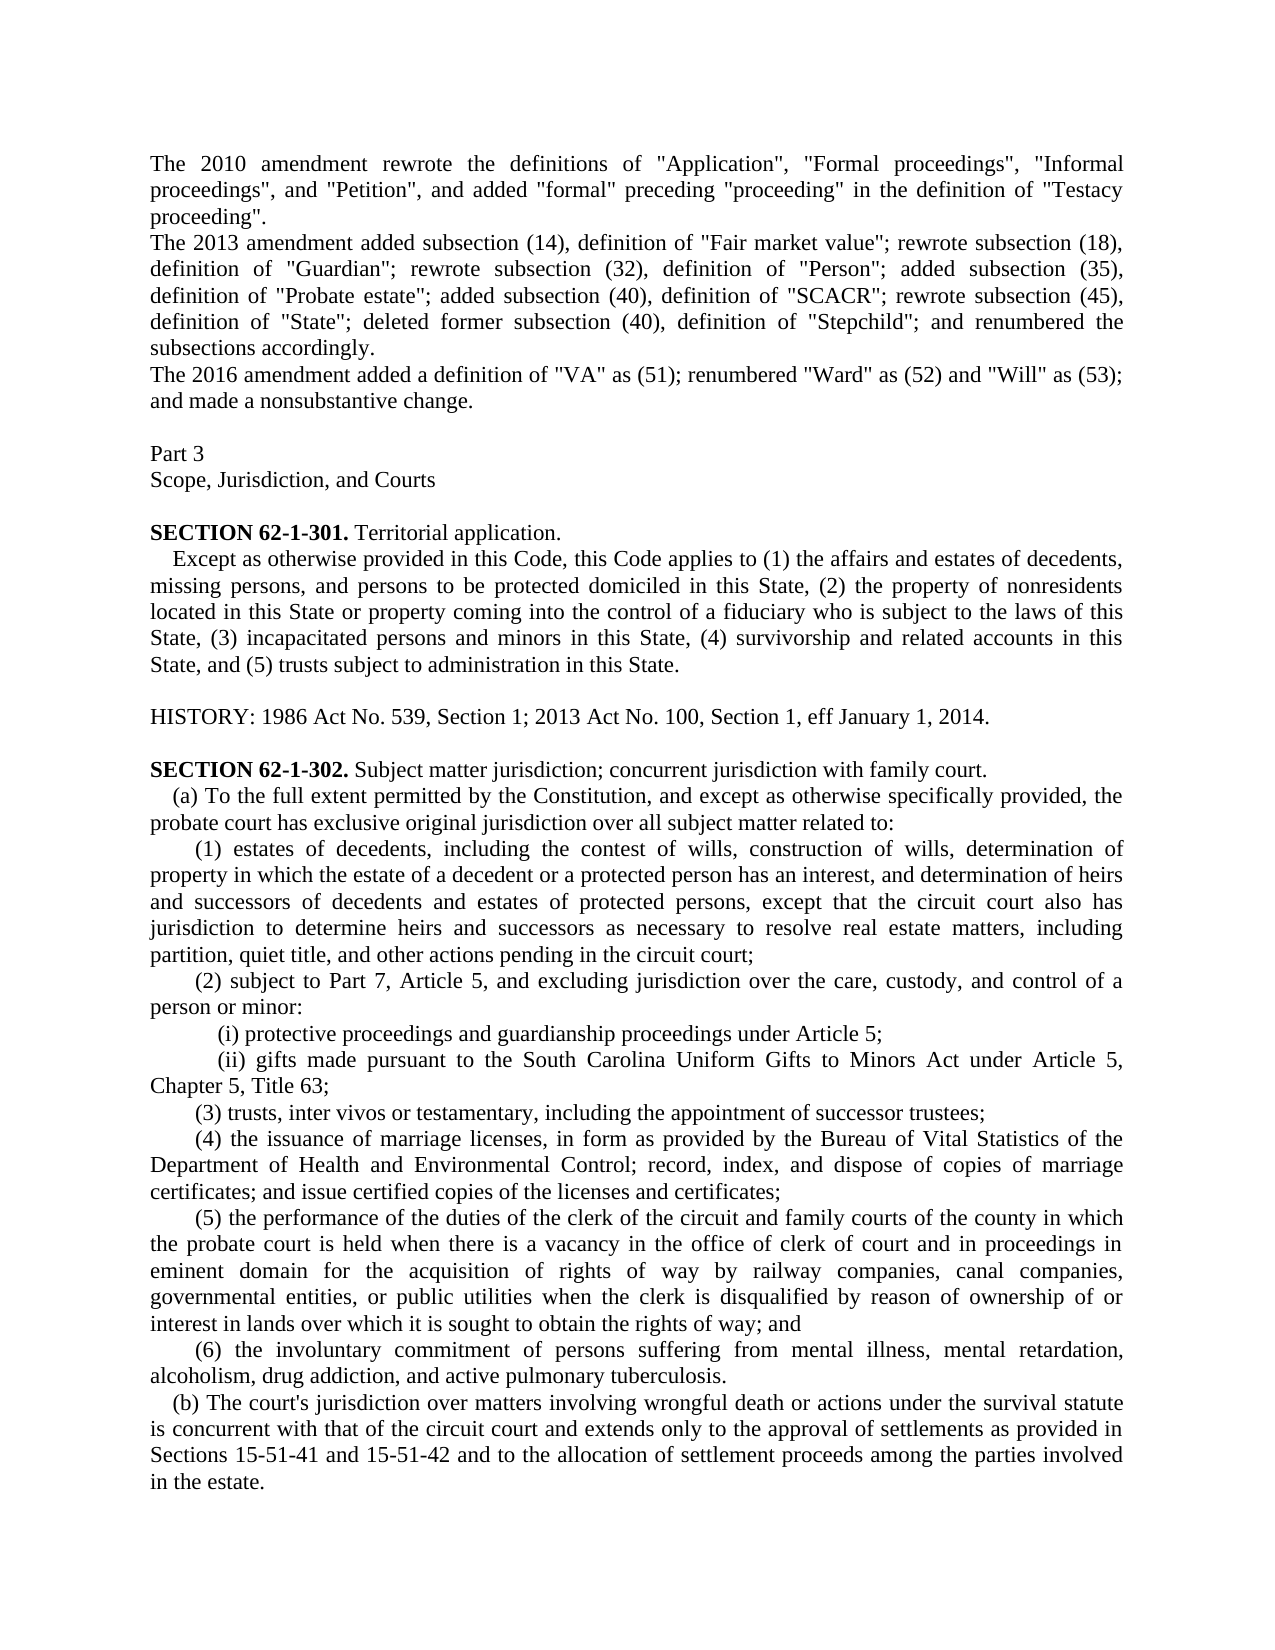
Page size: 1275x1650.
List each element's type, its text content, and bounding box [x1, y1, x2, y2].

text Scope, Jurisdiction, and Courts [150, 466, 1125, 493]
text The 2016 amendment added a definition of "VA" as (51); renumbered "Ward" as (52) and "Will" as (53); and made a nonsubstantive change. [150, 361, 1125, 413]
text (4) the issuance of marriage licenses, in form as provided by the Bureau of Vital Statistics of the Department of Health and Environmental Control; record, index, and dispose of copies of marriage certificates; and issue certified copies of the licenses and certificates; [150, 1125, 1125, 1204]
text (a) To the full extent permitted by the Constitution, and except as otherwise specifically provided, the probate court has exclusive original jurisdiction over all subject matter related to: [150, 782, 1125, 835]
text (5) the performance of the duties of the clerk of the circuit and family courts of the county in which the probate court is held when there is a vacancy in the office of clerk of court and in proceedings in eminent domain for the acquisition of rights of way by railway companies, canal companies, governmental entities, or public utilities when the clerk is disqualified by reason of ownership of or interest in lands over which it is sought to obtain the rights of way; and [150, 1204, 1125, 1336]
text The 2013 amendment added subsection (14), definition of "Fair market value"; rewrote subsection (18), definition of "Guardian"; rewrote subsection (32), definition of "Person"; added subsection (35), definition of "Probate estate"; added subsection (40), definition of "SCACR"; rewrote subsection (45), definition of "State"; deleted former subsection (40), definition of "Stepchild"; and renumbered the subsections accordingly. [150, 229, 1125, 361]
text SECTION 62-1-301. Territorial application. [150, 519, 1125, 545]
text SECTION 62-1-302. Subject matter jurisdiction; concurrent jurisdiction with family court. [150, 756, 1125, 782]
text HISTORY: 1986 Act No. 539, Section 1; 2013 Act No. 100, Section 1, eff January 1, 2014. [150, 703, 1125, 730]
text (i) protective proceedings and guardianship proceedings under Article 5; [150, 1020, 1125, 1046]
text (2) subject to Part 7, Article 5, and excluding jurisdiction over the care, custody, and control of a person or minor: [150, 967, 1125, 1020]
text Part 3 [150, 440, 1125, 466]
text Except as otherwise provided in this Code, this Code applies to (1) the affairs and estates of decedents, missing persons, and persons to be protected domiciled in this State, (2) the property of nonresidents located in this State or property coming into the control of a fiduciary who is subject to the laws of this State, (3) incapacitated persons and minors in this State, (4) survivorship and related accounts in this State, and (5) trusts subject to administration in this State. [150, 545, 1125, 677]
text The 2010 amendment rewrote the definitions of "Application", "Formal proceedings", "Informal proceedings", and "Petition", and added "formal" preceding "proceeding" in the definition of "Testacy proceeding". [150, 150, 1125, 229]
text (3) trusts, inter vivos or testamentary, including the appointment of successor trustees; [150, 1099, 1125, 1125]
text (6) the involuntary commitment of persons suffering from mental illness, mental retardation, alcoholism, drug addiction, and active pulmonary tuberculosis. [150, 1336, 1125, 1389]
text (ii) gifts made pursuant to the South Carolina Uniform Gifts to Minors Act under Article 5, Chapter 5, Title 63; [150, 1046, 1125, 1099]
text (1) estates of decedents, including the contest of wills, construction of wills, determination of property in which the estate of a decedent or a protected person has an interest, and determination of heirs and successors of decedents and estates of protected persons, except that the circuit court also has jurisdiction to determine heirs and successors as necessary to resolve real estate matters, including partition, quiet title, and other actions pending in the circuit court; [150, 835, 1125, 967]
text (b) The court's jurisdiction over matters involving wrongful death or actions under the survival statute is concurrent with that of the circuit court and extends only to the approval of settlements as provided in Sections 15-51-41 and 15-51-42 and to the allocation of settlement proceeds among the parties involved in the estate. [150, 1389, 1125, 1494]
